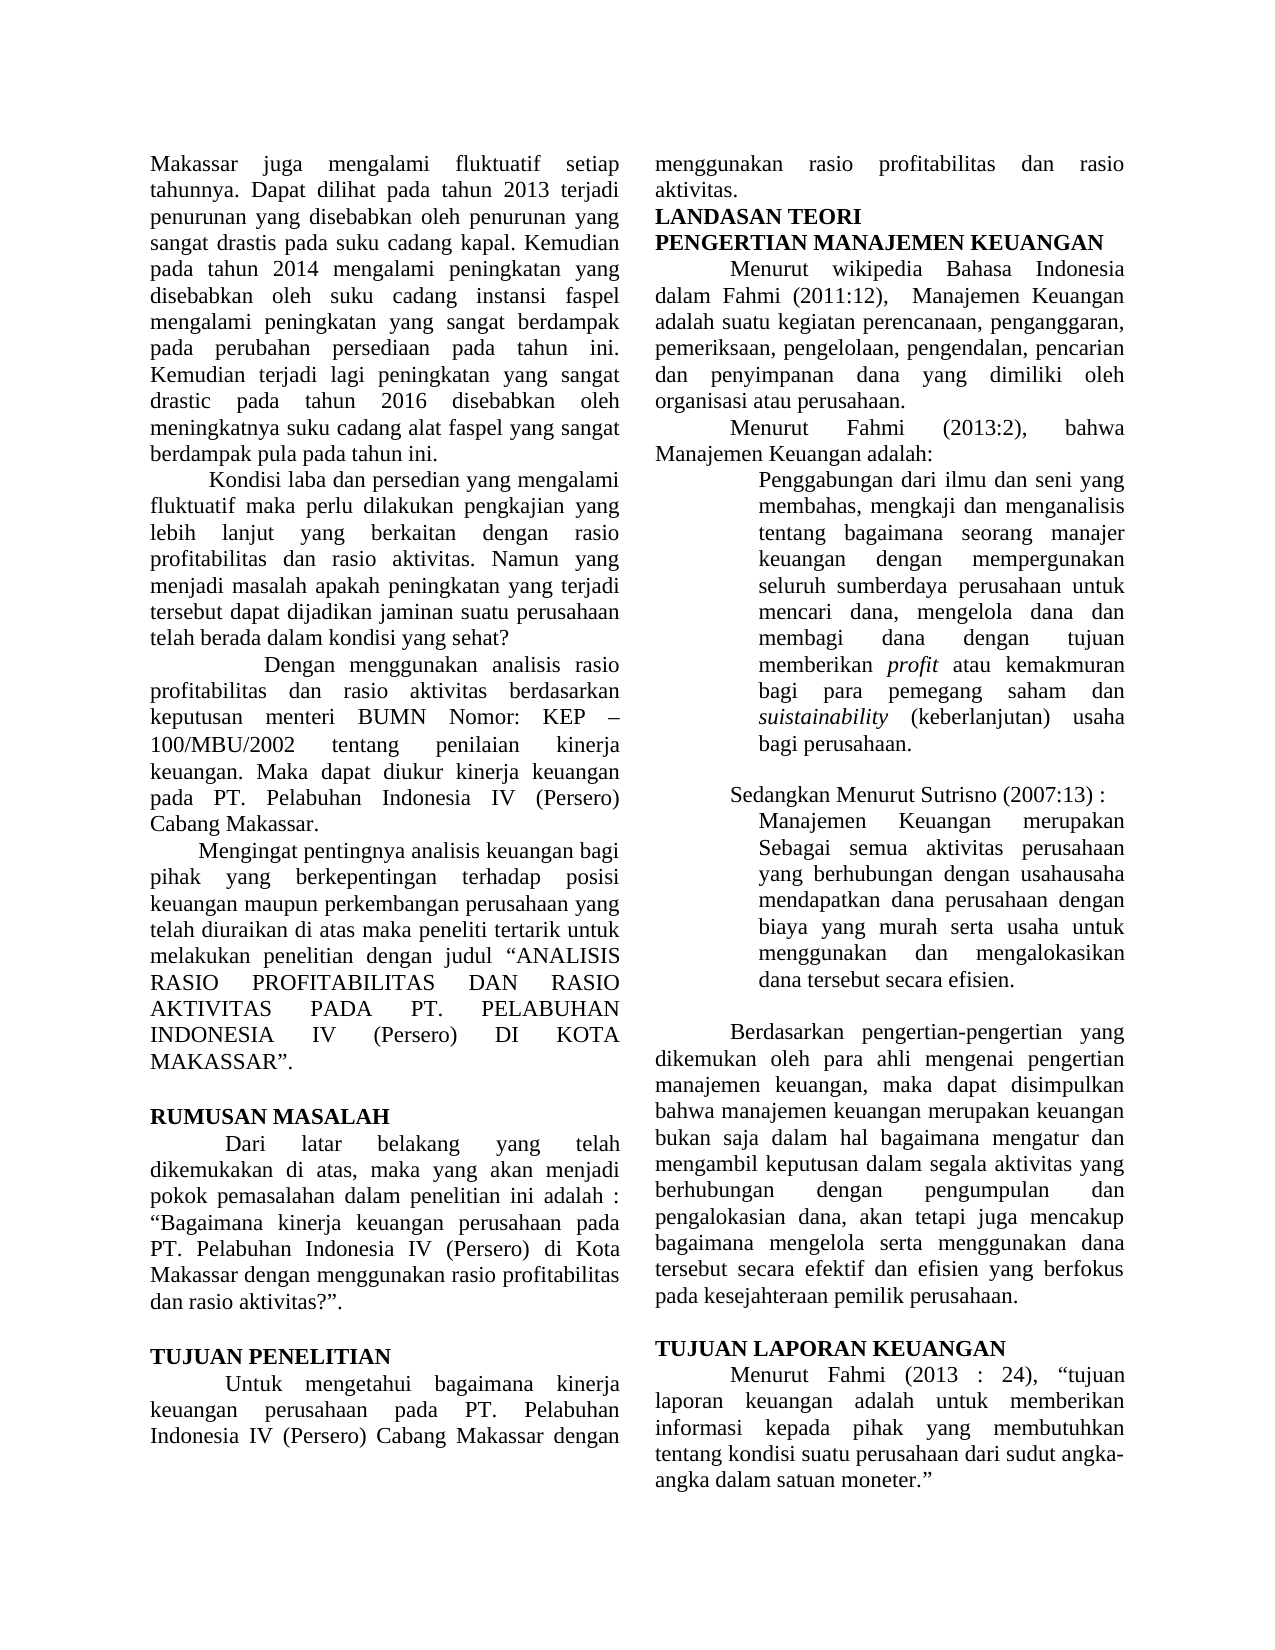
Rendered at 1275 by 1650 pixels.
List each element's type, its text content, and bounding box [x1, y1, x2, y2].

text Menurut Fahmi (2013:2), bahwa Manajemen Keuangan adalah: [655, 413, 1125, 466]
text TUJUAN LAPORAN KEUANGAN [655, 1334, 1125, 1361]
text Mengingat pentingnya analisis keuangan bagi pihak yang berkepentingan terhadap posisi keuangan maupun perkembangan perusahaan yang telah diuraikan di atas maka peneliti tertarik untuk melakukan penelitian dengan judul “ANALISIS RASIO PROFITABILITAS DAN RASIO AKTIVITAS PADA PT. PELABUHAN INDONESIA IV (Persero) DI KOTA MAKASSAR”. [150, 837, 620, 1074]
text Berdasarkan pengertian-pengertian yang dikemukan oleh para ahli mengenai pengertian manajemen keuangan, maka dapat disimpulkan bahwa manajemen keuangan merupakan keuangan bukan saja dalam hal bagaimana mengatur dan mengambil keputusan dalam segala aktivitas yang berhubungan dengan pengumpulan dan pengalokasian dana, akan tetapi juga mencakup bagaimana mengelola serta menggunakan dana tersebut secara efektif dan efisien yang berfokus pada kesejahteraan pemilik perusahaan. [655, 1018, 1125, 1308]
text Dengan menggunakan analisis rasio profitabilitas dan rasio aktivitas berdasarkan keputusan menteri BUMN Nomor: KEP – 100/MBU/2002 tentang penilaian kinerja keuangan. Maka dapat diukur kinerja keuangan pada PT. Pelabuhan Indonesia IV (Persero) Cabang Makassar. [150, 651, 620, 837]
text Sedangkan Menurut Sutrisno (2007:13) : [655, 781, 1125, 807]
text PENGERTIAN MANAJEMEN KEUANGAN [655, 229, 1125, 255]
list Untuk mengetahui bagaimana kinerja keuangan perusahaan pada PT. Pelabuhan Indonesia IV (Persero) Cabang Makassar dengan menggunakan rasio profitabilitas dan rasio aktivitas. [150, 1369, 620, 1449]
text Manajemen Keuangan merupakan Sebagai semua aktivitas perusahaan yang berhubungan dengan usahausaha mendapatkan dana perusahaan dengan biaya yang murah serta usaha untuk menggunakan dan mengalokasikan dana tersebut secara efisien. [758, 807, 1125, 992]
text RUMUSAN MASALAH [150, 1103, 620, 1129]
text Kondisi laba dan persedian yang mengalami fluktuatif maka perlu dilakukan pengkajian yang lebih lanjut yang berkaitan dengan rasio profitabilitas dan rasio aktivitas. Namun yang menjadi masalah apakah peningkatan yang terjadi tersebut dapat dijadikan jaminan suatu perusahaan telah berada dalam kondisi yang sehat? [150, 466, 620, 651]
text Menurut wikipedia Bahasa Indonesia dalam Fahmi (2011:12), Manajemen Keuangan adalah suatu kegiatan perencanaan, penganggaran, pemeriksaan, pengelolaan, pengendalan, pencarian dan penyimpanan dana yang dimiliki oleh organisasi atau perusahaan. [655, 255, 1125, 413]
text Penggabungan dari ilmu dan seni yang membahas, mengkaji dan menganalisis tentang bagaimana seorang manajer keuangan dengan mempergunakan seluruh sumberdaya perusahaan untuk mencari dana, mengelola dana dan membagi dana dengan tujuan memberikan profit atau kemakmuran bagi para pemegang saham dan suistainability (keberlanjutan) usaha bagi perusahaan. [758, 466, 1125, 756]
text Menurut Fahmi (2013 : 24), “tujuan laporan keuangan adalah untuk memberikan informasi kepada pihak yang membutuhkan tentang kondisi suatu perusahaan dari sudut angka-angka dalam satuan moneter.” [655, 1361, 1125, 1493]
text LANDASAN TEORI [655, 203, 1125, 229]
list Dari latar belakang yang telah dikemukakan di atas, maka yang akan menjadi pokok pemasalahan dalam penelitian ini adalah : “Bagaimana kinerja keuangan perusahaan pada PT. Pelabuhan Indonesia IV (Persero) di Kota Makassar dengan menggunakan rasio profitabilitas dan rasio aktivitas?”. [150, 1129, 620, 1314]
text TUJUAN PENELITIAN [150, 1343, 620, 1369]
list Untuk mengetahui bagaimana kinerja keuangan perusahaan pada PT. Pelabuhan Indonesia IV (Persero) Cabang Makassar dengan menggunakan rasio profitabilitas dan rasio aktivitas. [655, 150, 1125, 203]
